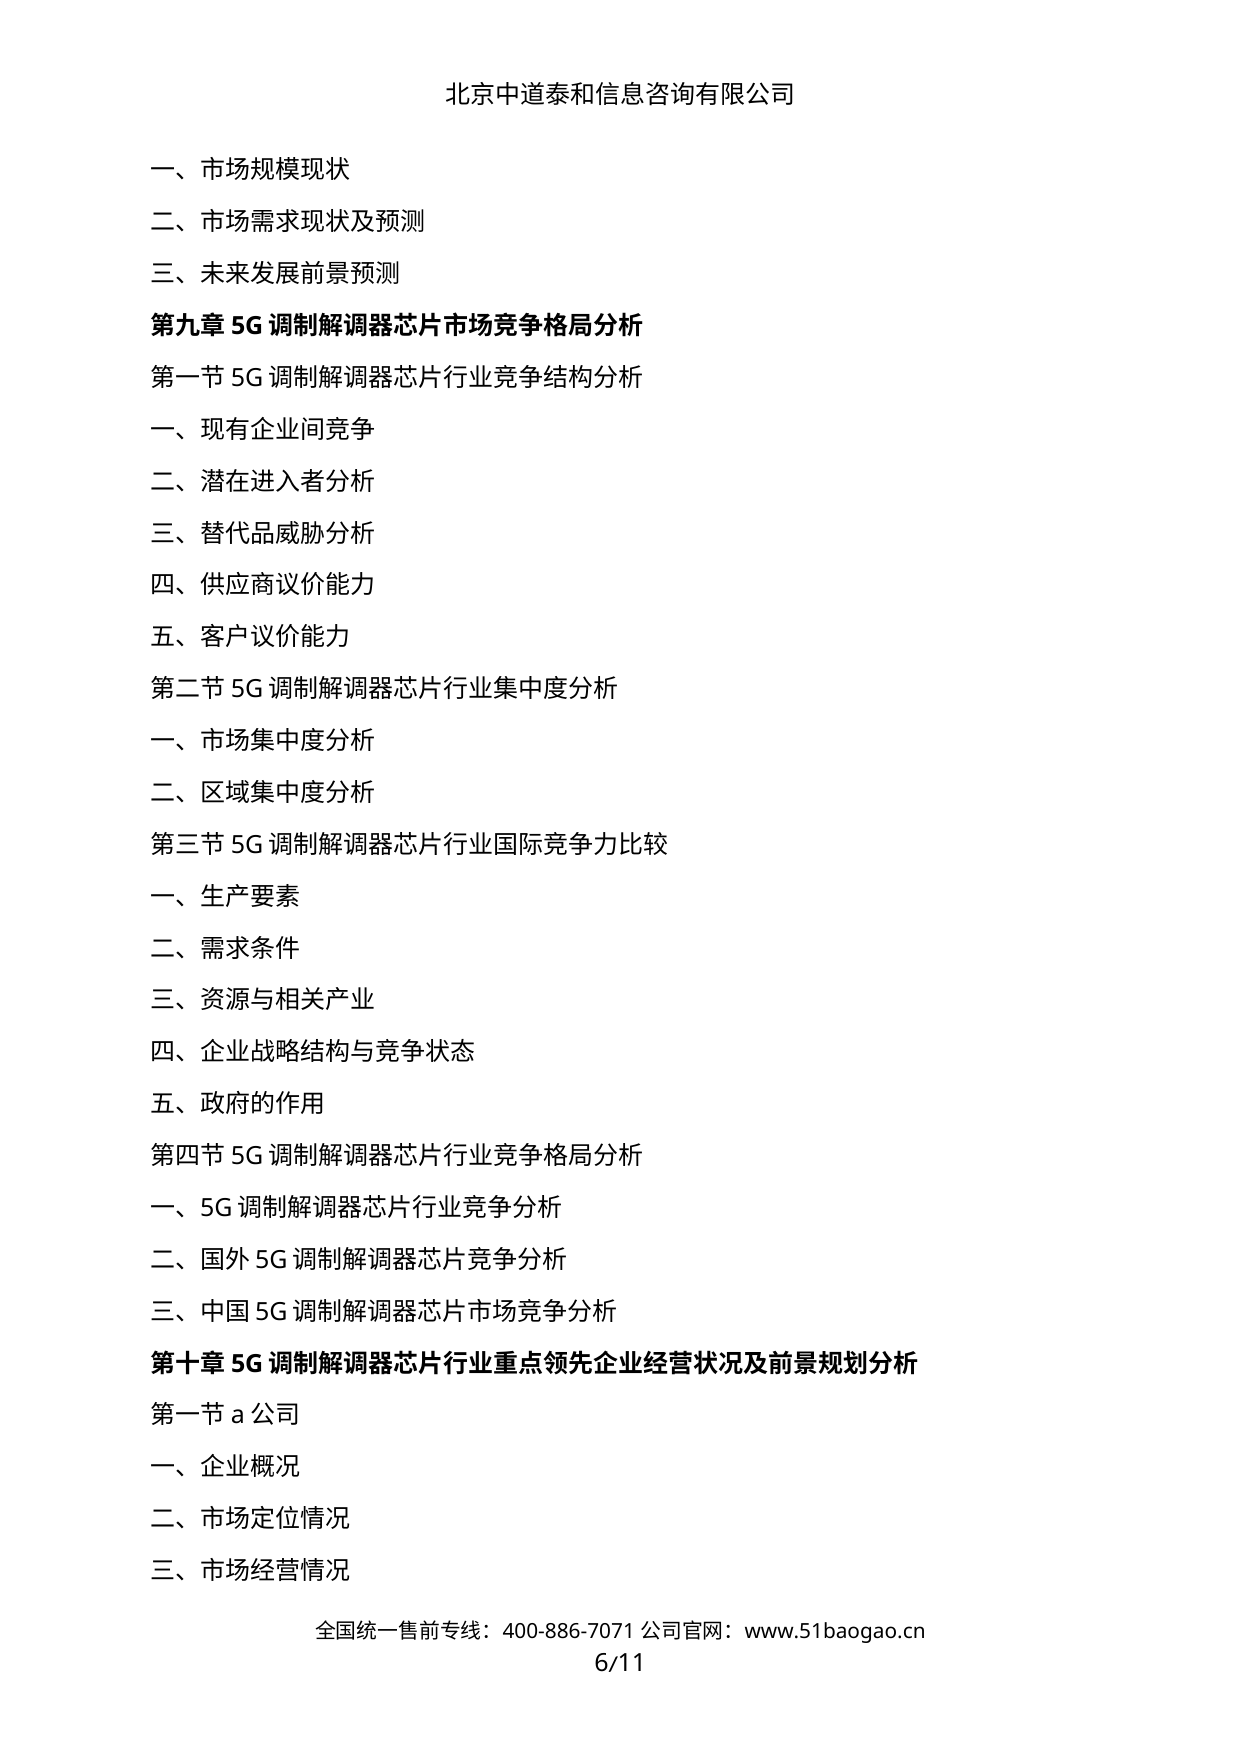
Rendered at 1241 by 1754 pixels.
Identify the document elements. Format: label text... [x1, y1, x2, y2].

text 三、中国5G调制解调器芯片市场竞争分析 [150, 1291, 1090, 1327]
text 五、政府的作用 [150, 1084, 1090, 1120]
text 第一节 a公司 [150, 1395, 1090, 1431]
text 二、国外5G调制解调器芯片竞争分析 [150, 1239, 1090, 1276]
text 二、需求条件 [150, 928, 1090, 964]
text 一、市场集中度分析 [150, 721, 1090, 757]
text 第九章 5G调制解调器芯片市场竞争格局分析 [150, 306, 1090, 342]
text 第一节 5G调制解调器芯片行业竞争结构分析 [150, 357, 1090, 394]
text 四、供应商议价能力 [150, 565, 1090, 601]
text 第四节 5G调制解调器芯片行业竞争格局分析 [150, 1136, 1090, 1172]
text 二、区域集中度分析 [150, 772, 1090, 809]
text 第三节 5G调制解调器芯片行业国际竞争力比较 [150, 824, 1090, 861]
text 一、企业概况 [150, 1447, 1090, 1483]
text 一、5G调制解调器芯片行业竞争分析 [150, 1187, 1090, 1224]
text 二、市场需求现状及预测 [150, 202, 1090, 238]
text 五、客户议价能力 [150, 617, 1090, 653]
text 第二节 5G调制解调器芯片行业集中度分析 [150, 669, 1090, 705]
text 一、市场规模现状 [150, 150, 1090, 186]
text 二、市场定位情况 [150, 1499, 1090, 1535]
text 二、潜在进入者分析 [150, 461, 1090, 497]
text 第十章 5G调制解调器芯片行业重点领先企业经营状况及前景规划分析 [150, 1343, 1090, 1379]
text 一、现有企业间竞争 [150, 409, 1090, 446]
text 三、未来发展前景预测 [150, 254, 1090, 290]
text 四、企业战略结构与竞争状态 [150, 1032, 1090, 1068]
text 三、市场经营情况 [150, 1551, 1090, 1587]
text 三、替代品威胁分析 [150, 513, 1090, 549]
text 一、生产要素 [150, 876, 1090, 912]
text 三、资源与相关产业 [150, 980, 1090, 1016]
